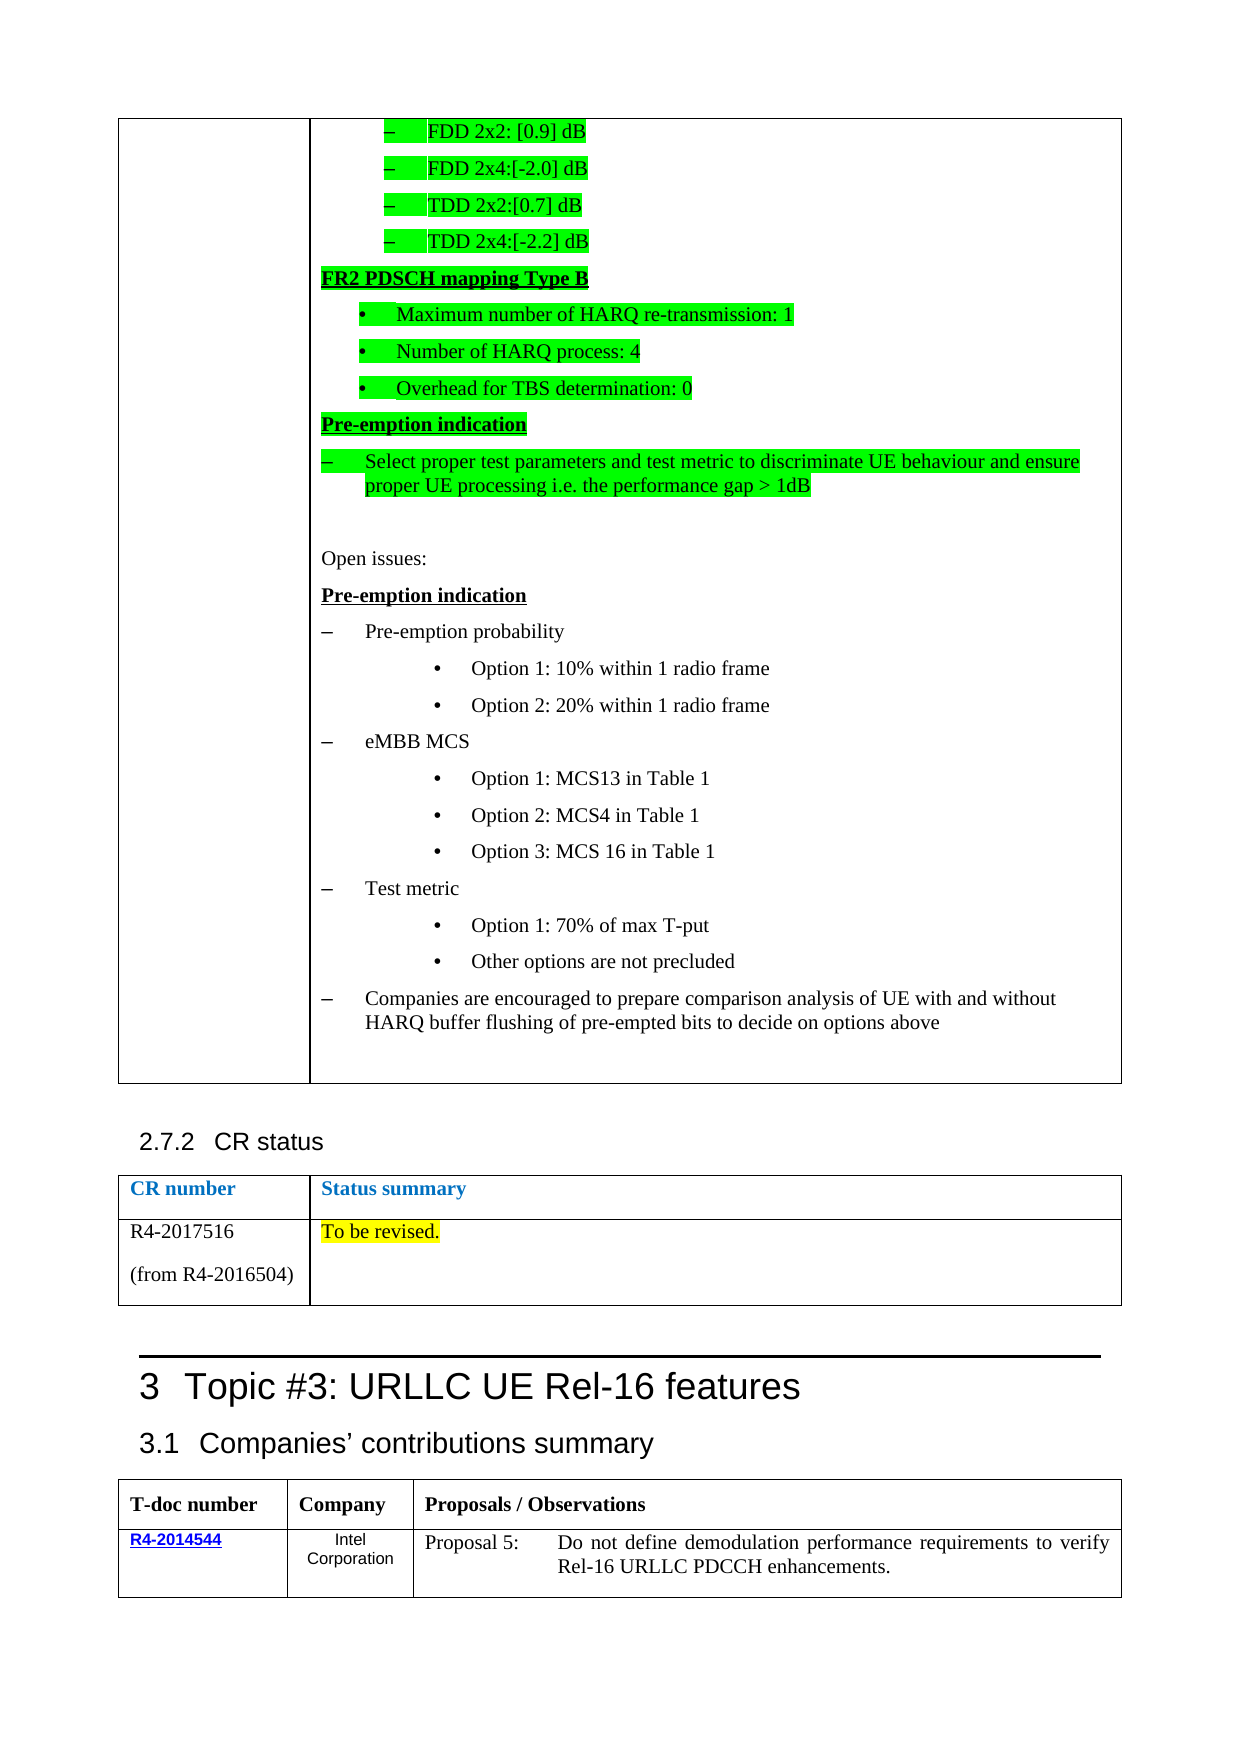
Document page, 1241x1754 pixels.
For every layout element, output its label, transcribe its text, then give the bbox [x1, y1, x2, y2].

table_header Status summary [311, 1176, 1121, 1218]
table_cell To be revised. [311, 1220, 1121, 1305]
subtitle CR status [139, 1127, 1101, 1156]
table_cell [311, 119, 1121, 1083]
table_header CR number [119, 1176, 309, 1218]
table_cell Intel Corporation [288, 1530, 413, 1597]
subtitle Topic #3: URLLC UE Rel-16 features [139, 1358, 1101, 1408]
table_header Company [288, 1480, 413, 1529]
subtitle Companies’ contributions summary [139, 1426, 1101, 1460]
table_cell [119, 119, 309, 1083]
table_cell R4-2017516 (from R4-2016504) [119, 1220, 309, 1305]
table_cell Proposal 5: Do not define demodulation performance requirements to verify Rel-16 URLLC PDCCH enhancements. [414, 1530, 1121, 1597]
table_header Proposals / Observations [414, 1480, 1121, 1529]
table_cell R4-2014544 [119, 1530, 287, 1597]
table_header T-doc number [119, 1480, 287, 1529]
